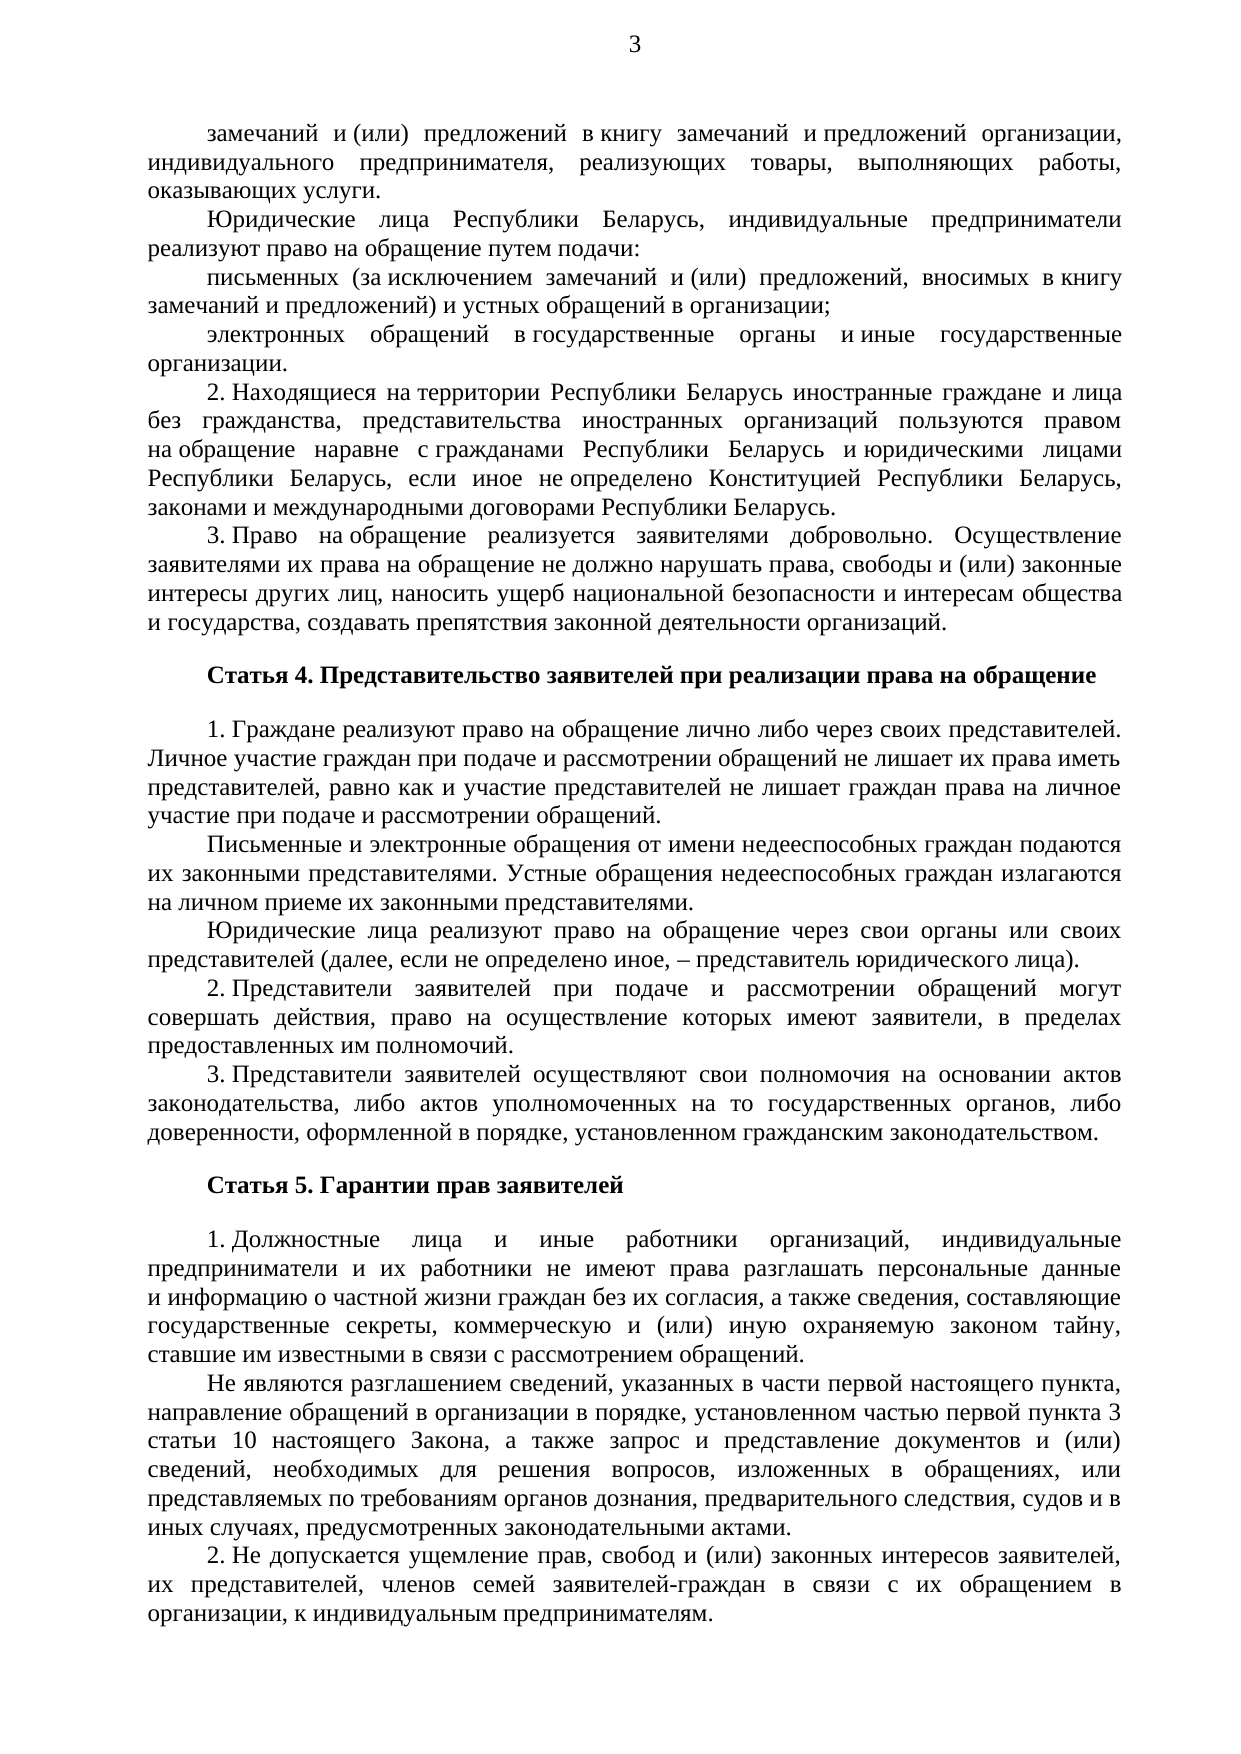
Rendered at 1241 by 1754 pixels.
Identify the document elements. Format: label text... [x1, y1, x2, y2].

text Не являются разглашением сведений, указанных в части первой настоящего пункта, направление обращений в организации в порядке, установленном частью первой пункта 3 статьи 10 настоящего Закона, а также запрос и представление документов и (или) сведений, необходимых для решения вопросов, изложенных в обращениях, или представляемых по требованиям органов дознания, предварительного следствия, судов и в иных случаях, предусмотренных законодательными актами. [147, 1368, 1122, 1541]
text электронных обращений в государственные органы и иные государственные организации. [147, 319, 1122, 377]
text письменных (за исключением замечаний и (или) предложений, вносимых в книгу замечаний и предложений) и устных обращений в организации; [147, 262, 1122, 319]
text замечаний и (или) предложений в книгу замечаний и предложений организации, индивидуального предпринимателя, реализующих товары, выполняющих работы, оказывающих услуги. [147, 118, 1122, 204]
text Юридические лица реализуют право на обращение через свои органы или своих представителей (далее, если не определено иное, – представитель юридического лица). [147, 916, 1122, 973]
text 1. Должностные лица и иные работники организаций, индивидуальные предприниматели и их работники не имеют права разглашать персональные данные и информацию о частной жизни граждан без их согласия, а также сведения, составляющие государственные секреты, коммерческую и (или) иную охраняемую законом тайну, ставшие им известными в связи с рассмотрением обращений. [147, 1224, 1122, 1368]
text 2. Представители заявителей при подаче и рассмотрении обращений могут совершать действия, право на осуществление которых имеют заявители, в пределах предоставленных им полномочий. [147, 973, 1122, 1059]
text Статья 5. Гарантии прав заявителей [207, 1171, 1122, 1199]
text 3. Представители заявителей осуществляют свои полномочия на основании актов законодательства, либо актов уполномоченных на то государственных органов, либо доверенности, оформленной в порядке, установленном гражданским законодательством. [147, 1059, 1122, 1146]
text Письменные и электронные обращения от имени недееспособных граждан подаются их законными представителями. Устные обращения недееспособных граждан излагаются на личном приеме их законными представителями. [147, 829, 1122, 916]
text 2. Находящиеся на территории Республики Беларусь иностранные граждане и лица без гражданства, представительства иностранных организаций пользуются правом на обращение наравне с гражданами Республики Беларусь и юридическими лицами Республики Беларусь, если иное не определено Конституцией Республики Беларусь, законами и международными договорами Республики Беларусь. [147, 377, 1122, 521]
text Статья 4. Представительство заявителей при реализации права на обращение [207, 661, 1122, 689]
text 2. Не допускается ущемление прав, свобод и (или) законных интересов заявителей, их представителей, членов семей заявителей-граждан в связи с их обращением в организации, к индивидуальным предпринимателям. [147, 1541, 1122, 1627]
text 3. Право на обращение реализуется заявителями добровольно. Осуществление заявителями их права на обращение не должно нарушать права, свободы и (или) законные интересы других лиц, наносить ущерб национальной безопасности и интересам общества и государства, создавать препятствия законной деятельности организаций. [147, 521, 1122, 636]
text 1. Граждане реализуют право на обращение лично либо через своих представителей. Личное участие граждан при подаче и рассмотрении обращений не лишает их права иметь представителей, равно как и участие представителей не лишает граждан права на личное участие при подаче и рассмотрении обращений. [147, 714, 1122, 829]
text Юридические лица Республики Беларусь, индивидуальные предприниматели реализуют право на обращение путем подачи: [147, 204, 1122, 262]
